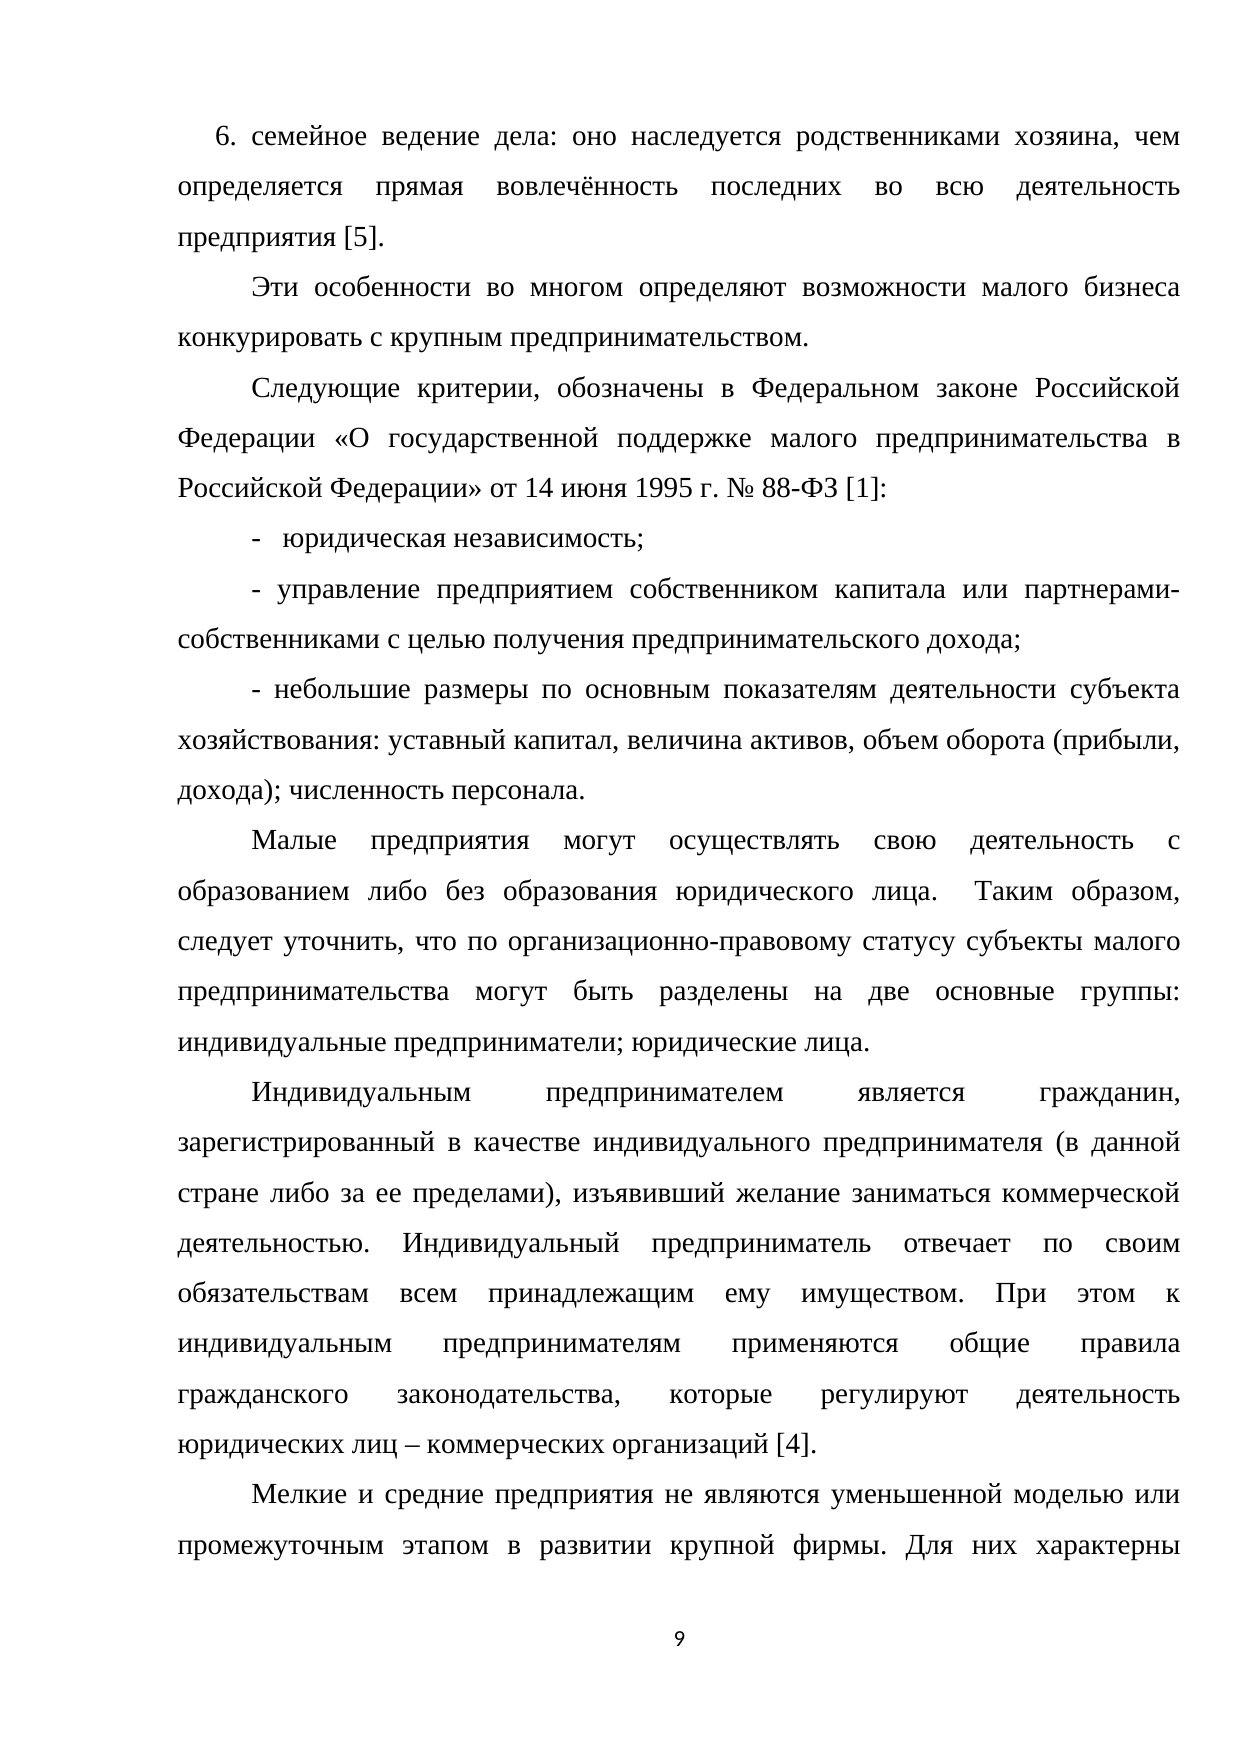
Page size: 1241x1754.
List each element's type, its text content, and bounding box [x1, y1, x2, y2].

text - юридическая независимость; [177, 521, 1181, 554]
text Малые предприятия могут осуществлять свою деятельность с образованием либо без образования юридического лица. Таким образом, следует уточнить, что по организационно-правовому статусу субъекты малого предпринимательства могут быть разделены на две основные группы: индивидуальные предприниматели; юридические лица. [177, 822, 1181, 1057]
text Следующие критерии, обозначены в Федеральном законе Российской Федерации «О государственной поддержке малого предпринимательства в Российской Федерации» от 14 июня 1995 г. № 88-ФЗ [1]: [177, 370, 1181, 504]
text Эти особенности во многом определяют возможности малого бизнеса конкурировать с крупным предпринимательством. [177, 269, 1181, 353]
list семейное ведение дела: оно наследуется родственниками хозяина, чем определяется прямая вовлечённость последних во всю деятельность предприятия [5]. [177, 118, 1181, 252]
text - небольшие размеры по основным показателям деятельности субъекта хозяйствования: уставный капитал, величина активов, объем оборота (прибыли, дохода); численность персонала. [177, 672, 1181, 806]
text - управление предприятием собственником капитала или партнерами-собственниками с целью получения предпринимательского дохода; [177, 571, 1181, 655]
text Индивидуальным предпринимателем является гражданин, зарегистрированный в качестве индивидуального предпринимателя (в данной стране либо за ее пределами), изъявивший желание заниматься коммерческой деятельностью. Индивидуальный предприниматель отвечает по своим обязательствам всем принадлежащим ему имуществом. При этом к индивидуальным предпринимателям применяются общие правила гражданского законодательства, которые регулируют деятельность юридических лиц – коммерческих организаций [4]. [177, 1074, 1181, 1460]
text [177, 1477, 1181, 1560]
